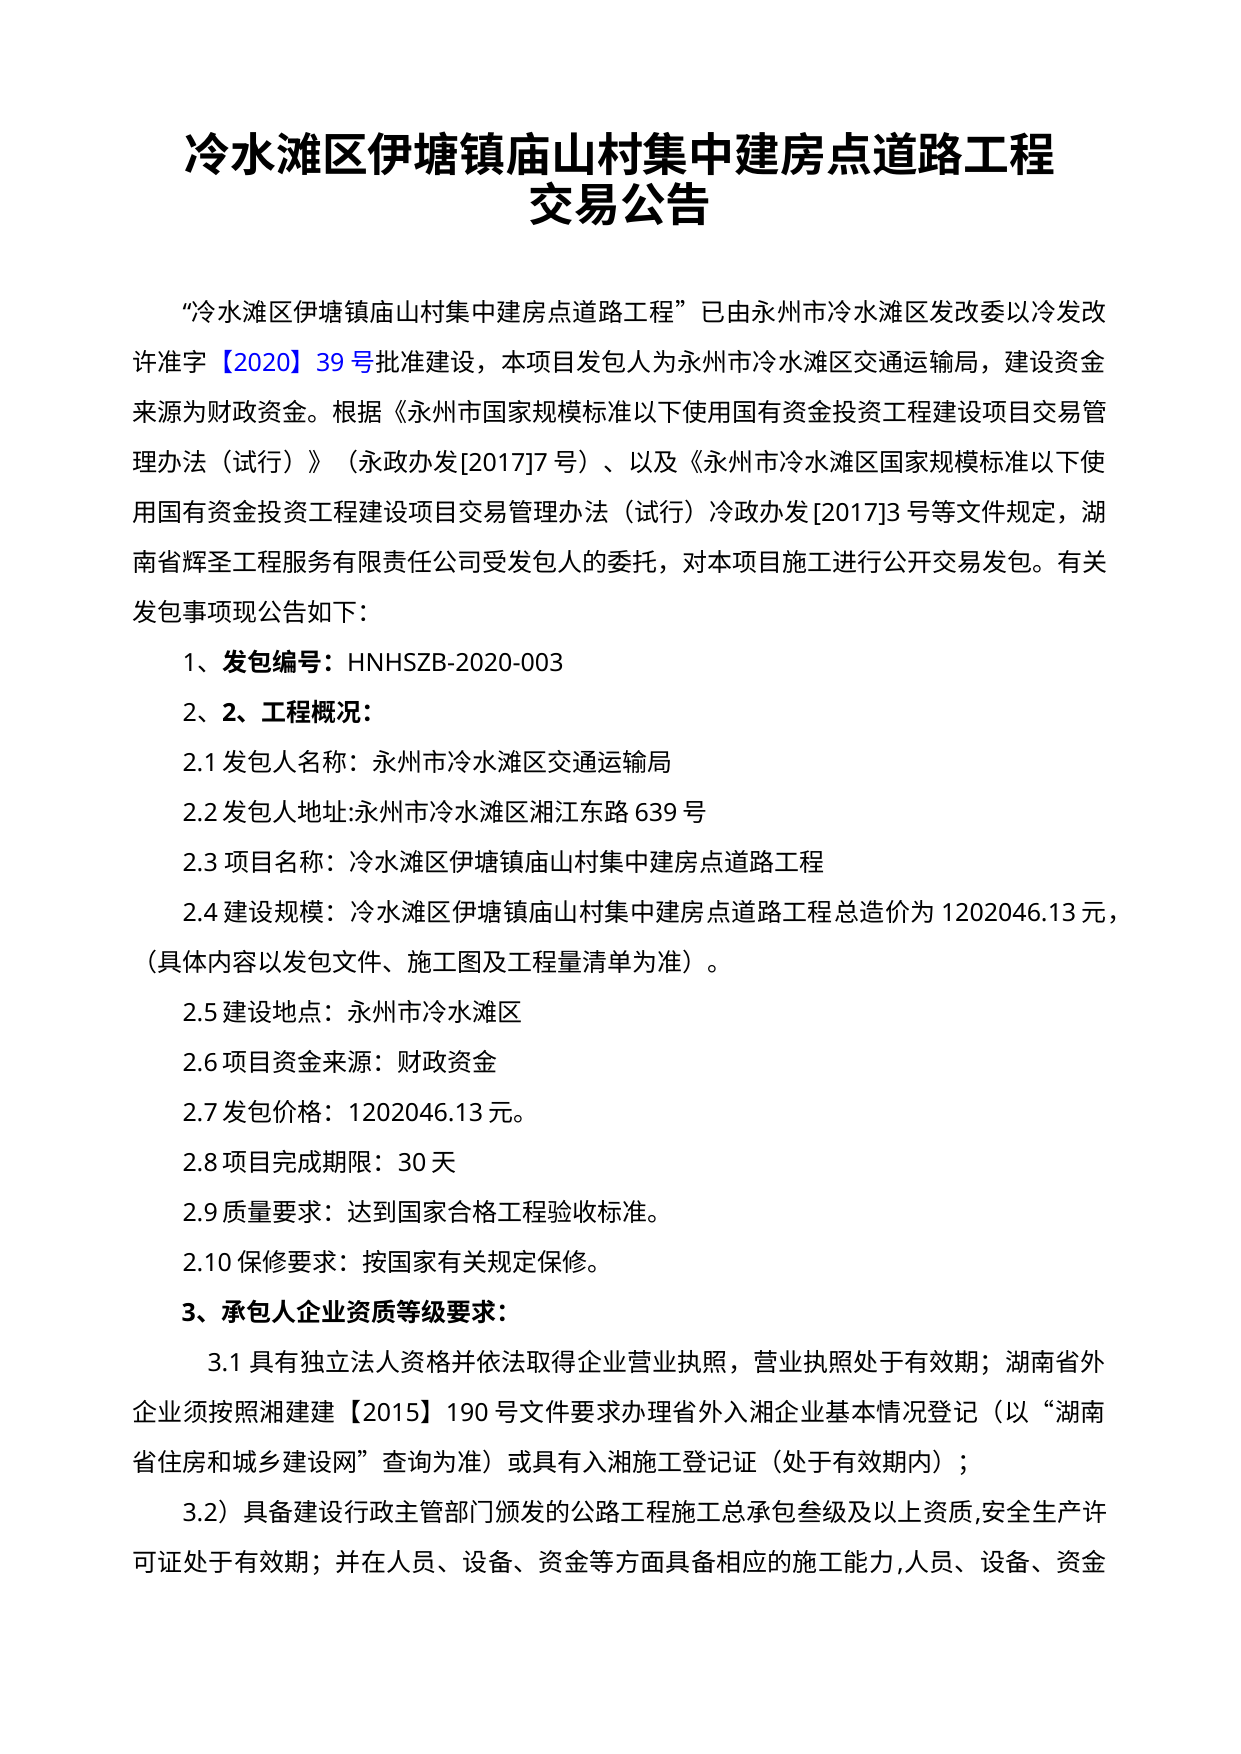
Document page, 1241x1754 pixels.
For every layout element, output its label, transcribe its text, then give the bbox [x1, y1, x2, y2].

text 3.1 具有独立法人资格并依法取得企业营业执照，营业执照处于有效期；湖南省外企业须按照湘建建【2015】190号文件要求办理省外入湘企业基本情况登记（以“湖南省住房和城乡建设网”查询为准）或具有入湘施工登记证（处于有效期内）； [132, 1331, 1107, 1481]
text 2.5建设地点：永州市冷水滩区 [132, 981, 1107, 1031]
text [132, 1481, 1107, 1581]
text 2.3 项目名称：冷水滩区伊塘镇庙山村集中建房点道路工程 [132, 831, 1107, 881]
text 3、承包人企业资质等级要求： [132, 1281, 1107, 1331]
text 2.7发包价格：1202046.13元。 [132, 1081, 1107, 1131]
text 2.9质量要求：达到国家合格工程验收标准。 [132, 1181, 1107, 1231]
text 2.10保修要求：按国家有关规定保修。 [132, 1231, 1107, 1281]
list 2、工程概况： [132, 681, 1107, 731]
text 冷水滩区伊塘镇庙山村集中建房点道路工程 [132, 131, 1107, 181]
text 2.1发包人名称：永州市冷水滩区交通运输局 [132, 731, 1107, 781]
text “冷水滩区伊塘镇庙山村集中建房点道路工程”已由永州市冷水滩区发改委以冷发改许准字【2020】39号批准建设，本项目发包人为永州市冷水滩区交通运输局，建设资金来源为财政资金。根据《永州市国家规模标准以下使用国有资金投资工程建设项目交易管理办法（试行）》（永政办发[2017]7号）、以及《永州市冷水滩区国家规模标准以下使用国有资金投资工程建设项目交易管理办法（试行）冷政办发[2017]3号等文件规定，湖南省辉圣工程服务有限责任公司受发包人的委托，对本项目施工进行公开交易发包。有关发包事项现公告如下： [132, 281, 1107, 631]
text 2.2发包人地址:永州市冷水滩区湘江东路639号 [132, 781, 1107, 831]
text 2.4建设规模：冷水滩区伊塘镇庙山村集中建房点道路工程总造价为1202046.13元，（具体内容以发包文件、施工图及工程量清单为准）。 [132, 881, 1107, 981]
text 2.8项目完成期限：30天 [132, 1131, 1107, 1181]
text 交易公告 [132, 181, 1107, 231]
list 发包编号：HNHSZB-2020-003 [132, 631, 1107, 681]
text 2.6项目资金来源：财政资金 [132, 1031, 1107, 1081]
